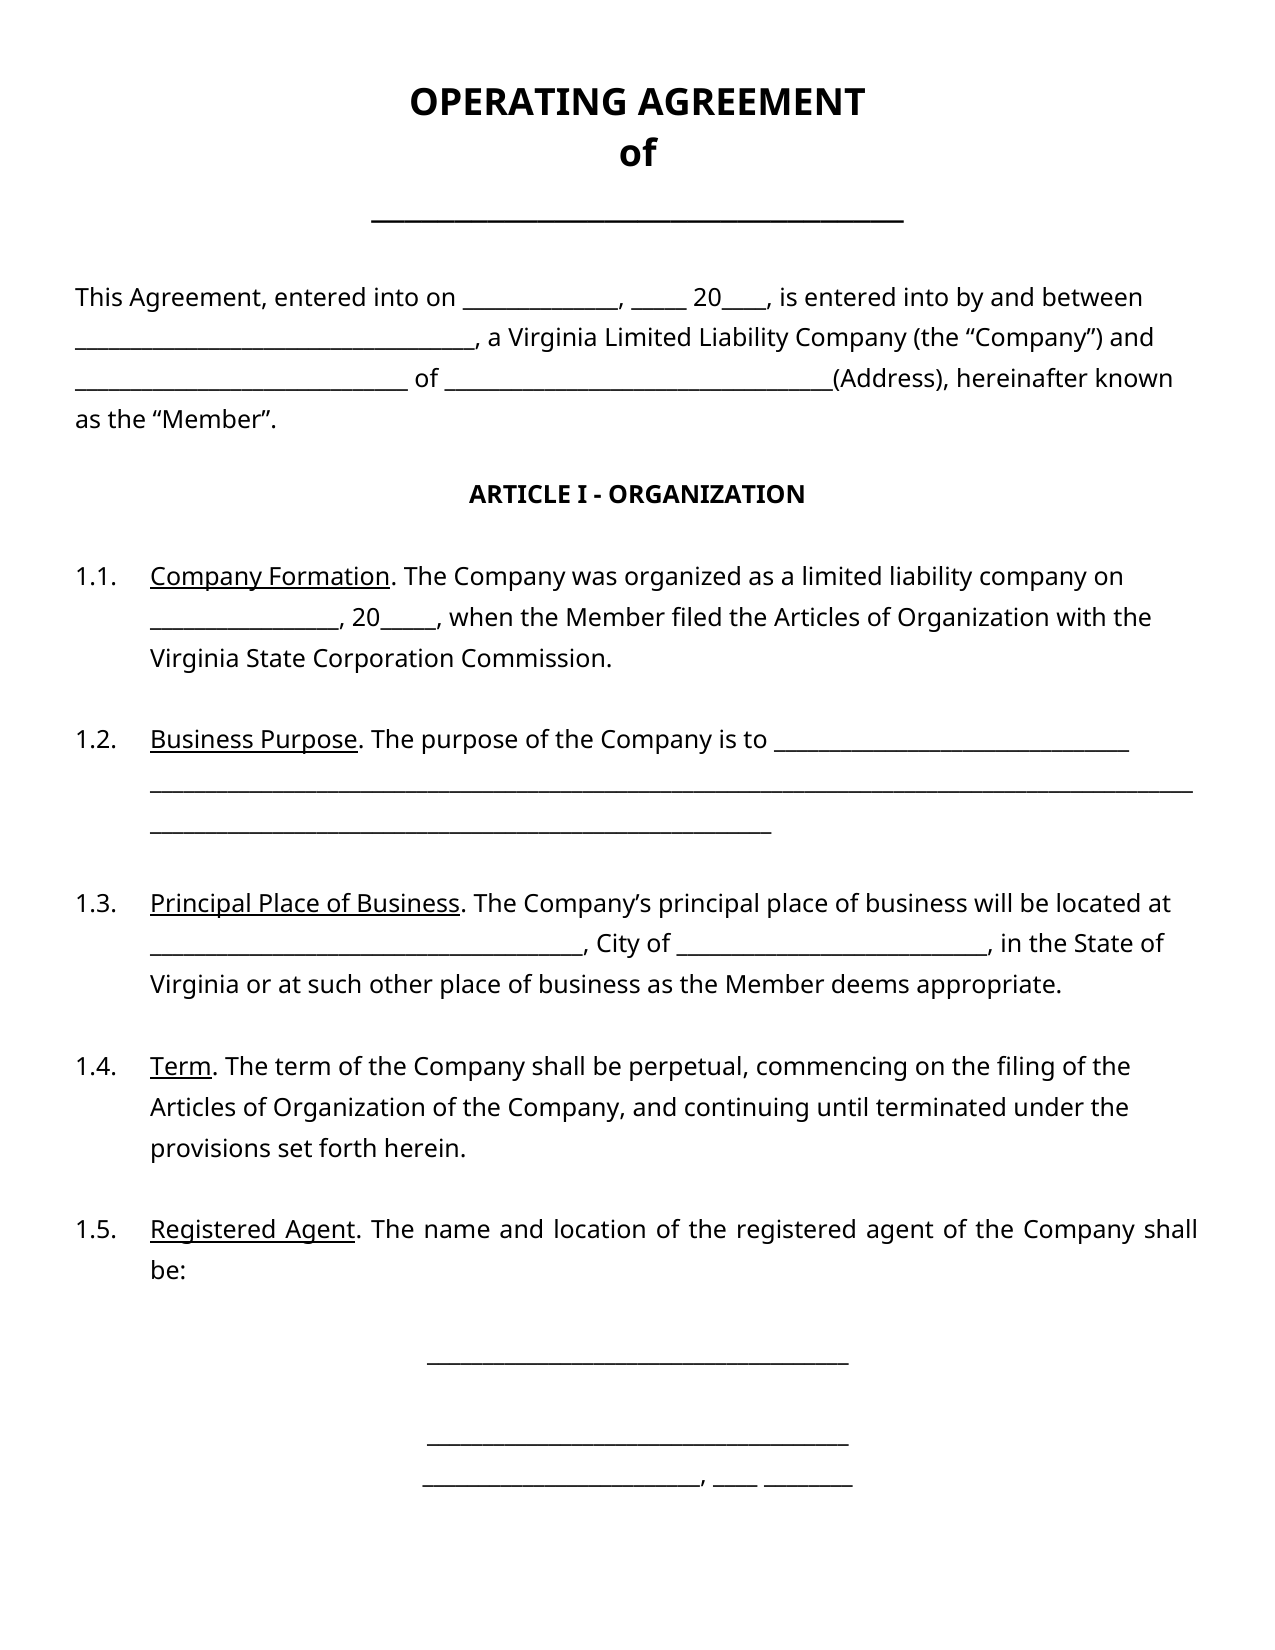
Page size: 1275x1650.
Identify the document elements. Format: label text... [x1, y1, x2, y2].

list Registered Agent. The name and location of the registered agent of the Company shall be: [75, 1212, 1200, 1287]
text ______________________________________ [75, 1334, 1200, 1368]
text ______________________________________ [75, 1416, 1200, 1450]
text of [75, 126, 1200, 177]
list Term. The term of the Company shall be perpetual, commencing on the filing of the Articles of Organization of the Company, and continuing until terminated under the provisions set forth herein. [75, 1049, 1200, 1164]
list Principal Place of Business. The Company’s principal place of business will be located at _______________________________________, City of ____________________________, in the State of Virginia or at such other place of business as the Member deems appropriate. [75, 885, 1200, 1001]
text _________________________, ____ ________ [75, 1457, 1200, 1491]
list Company Formation. The Company was organized as a limited liability company on _________________, 20_____, when the Member filed the Articles of Organization with the Virginia State Corporation Commission. [75, 559, 1200, 674]
text This Agreement, entered into on ______________, _____ 20____, is entered into by and between ____________________________________, a Virginia Limited Liability Company (the “Company”) and ______________________________ of ___________________________________(Address), hereinafter known as the “Member”. [75, 279, 1200, 436]
text ________________________________ [75, 177, 1200, 228]
list Business Purpose. The purpose of the Company is to ________________________________ ______________________________________________________________________________________________________________________________________________________ [75, 722, 1200, 838]
text OPERATING AGREEMENT [75, 75, 1200, 126]
text ARTICLE I - ORGANIZATION [75, 477, 1200, 511]
